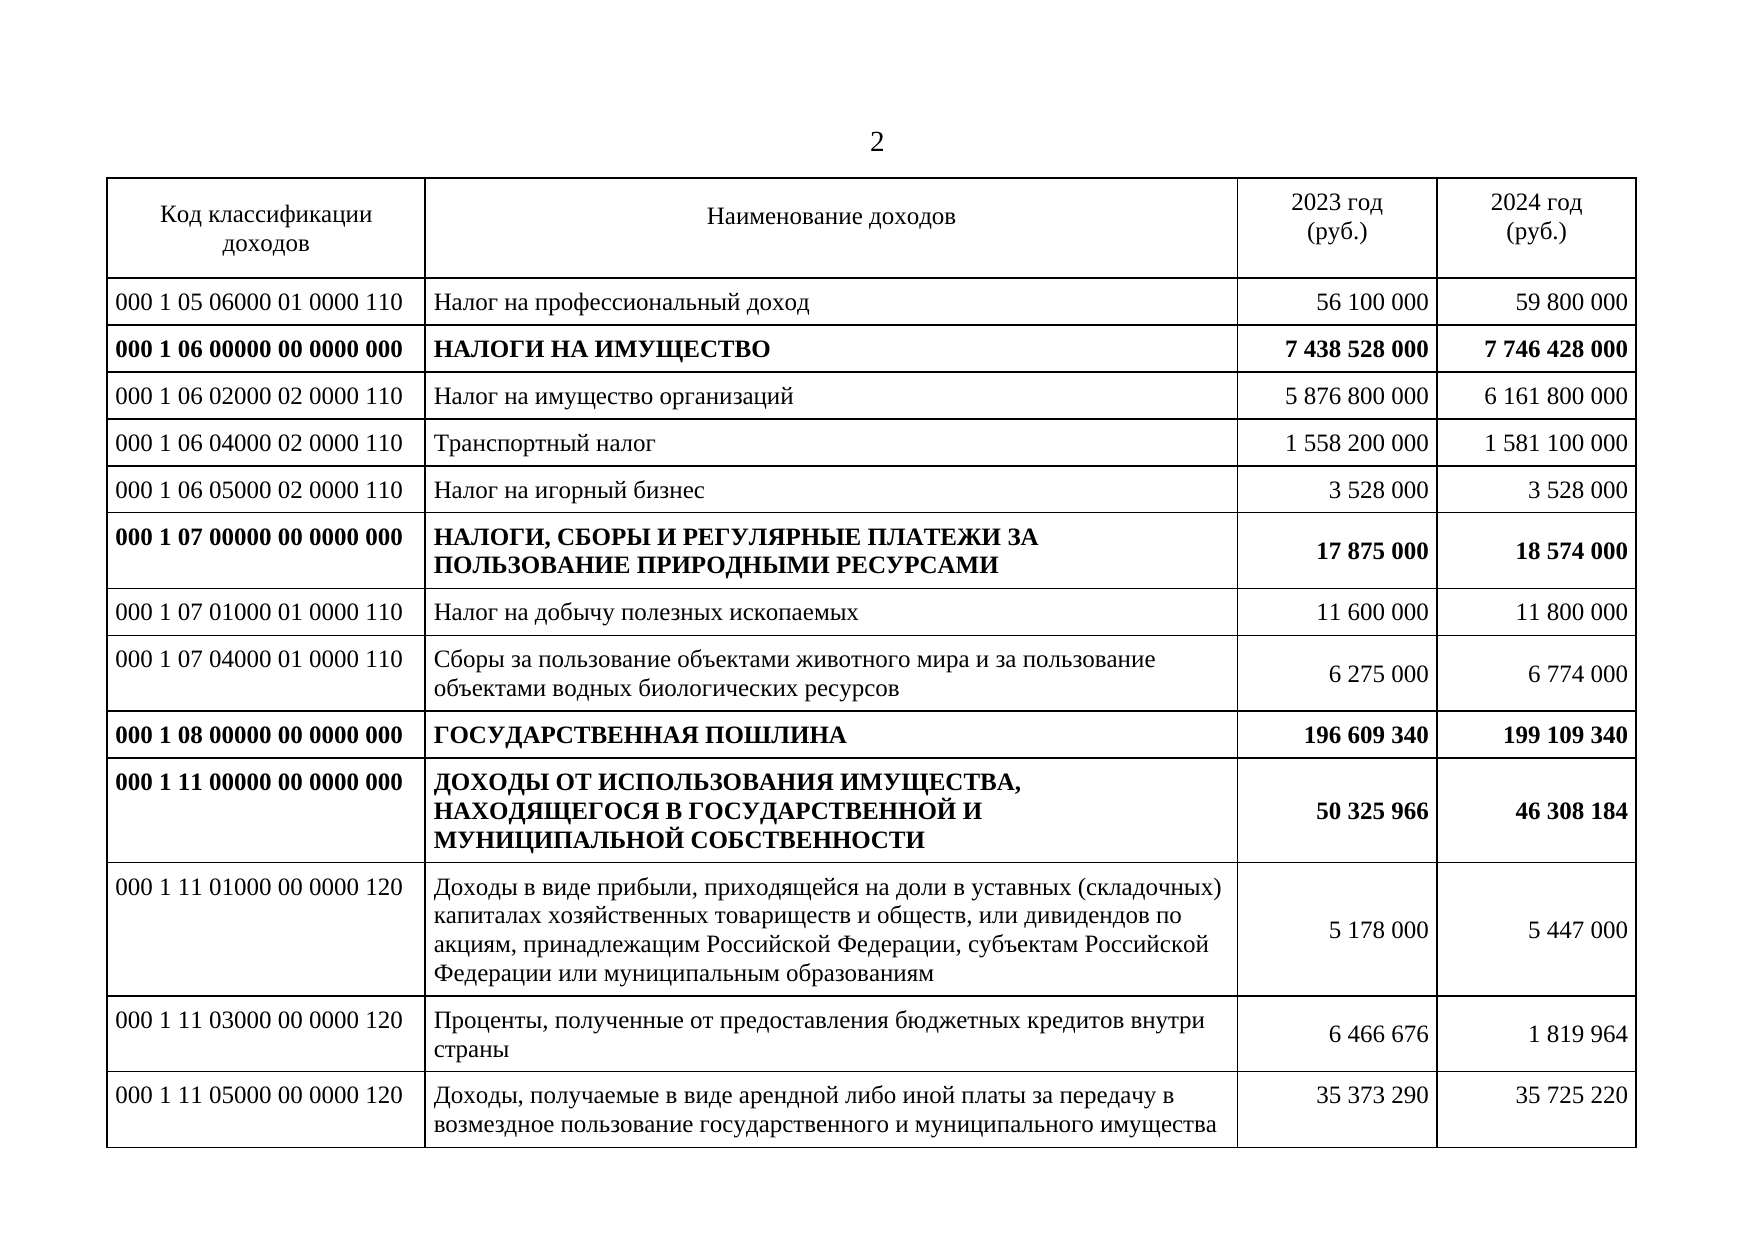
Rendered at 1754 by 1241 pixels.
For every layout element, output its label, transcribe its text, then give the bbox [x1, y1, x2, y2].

table_cell 000 1 06 05000 02 0000 110 [108, 467, 424, 512]
table_cell 35 373 290 [1238, 1072, 1436, 1146]
table_cell Транспортный налог [426, 420, 1237, 465]
table_header Наименование доходов [426, 179, 1237, 277]
table_cell НАЛОГИ НА ИМУЩЕСТВО [426, 326, 1237, 371]
table_cell 6 774 000 [1438, 636, 1635, 710]
table_cell Налог на профессиональный доход [426, 279, 1237, 324]
table_cell 199 109 340 [1438, 712, 1635, 757]
table_cell Налог на добычу полезных ископаемых [426, 589, 1237, 634]
table_cell 5 876 800 000 [1238, 373, 1436, 418]
table_cell Доходы в виде прибыли, приходящейся на доли в уставных (складочных) капиталах хозяйственных товариществ и обществ, или дивидендов по акциям, принадлежащим Российской Федерации, субъектам Российской Федерации или муниципальным образованиям [426, 863, 1237, 995]
table_cell ГОСУДАРСТВЕННАЯ ПОШЛИНА [426, 712, 1237, 757]
table_cell 5 447 000 [1438, 863, 1635, 995]
table_header 2023 год (руб.) [1238, 179, 1436, 277]
table_cell 000 1 11 01000 00 0000 120 [108, 863, 424, 995]
table_cell Сборы за пользование объектами животного мира и за пользование объектами водных биологических ресурсов [426, 636, 1237, 710]
table_cell 50 325 966 [1238, 759, 1436, 862]
table_cell 000 1 11 05000 00 0000 120 [108, 1072, 424, 1146]
table_cell 000 1 08 00000 00 0000 000 [108, 712, 424, 757]
table_header Код классификации доходов [108, 179, 424, 277]
table_cell 6 161 800 000 [1438, 373, 1635, 418]
table_header 2024 год (руб.) [1438, 179, 1635, 277]
table_cell ДОХОДЫ ОТ ИСПОЛЬЗОВАНИЯ ИМУЩЕСТВА, НАХОДЯЩЕГОСЯ В ГОСУДАРСТВЕННОЙ И МУНИЦИПАЛЬНОЙ СОБСТВЕННОСТИ [426, 759, 1237, 862]
table_cell НАЛОГИ, СБОРЫ И РЕГУЛЯРНЫЕ ПЛАТЕЖИ ЗА ПОЛЬЗОВАНИЕ ПРИРОДНЫМИ РЕСУРСАМИ [426, 513, 1237, 588]
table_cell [426, 1072, 1237, 1146]
table_cell 35 725 220 [1438, 1072, 1635, 1146]
table_cell Проценты, полученные от предоставления бюджетных кредитов внутри страны [426, 997, 1237, 1071]
table_cell 000 1 06 02000 02 0000 110 [108, 373, 424, 418]
table_cell 3 528 000 [1438, 467, 1635, 512]
table_cell 3 528 000 [1238, 467, 1436, 512]
table_cell 1 819 964 [1438, 997, 1635, 1071]
table_cell 11 800 000 [1438, 589, 1635, 634]
table_cell 000 1 07 01000 01 0000 110 [108, 589, 424, 634]
table_cell 17 875 000 [1238, 513, 1436, 588]
table_cell 59 800 000 [1438, 279, 1635, 324]
table_cell 7 746 428 000 [1438, 326, 1635, 371]
table_cell 56 100 000 [1238, 279, 1436, 324]
table_cell 6 275 000 [1238, 636, 1436, 710]
table_cell 1 581 100 000 [1438, 420, 1635, 465]
table_cell 196 609 340 [1238, 712, 1436, 757]
table_cell 000 1 06 04000 02 0000 110 [108, 420, 424, 465]
table_cell 000 1 05 06000 01 0000 110 [108, 279, 424, 324]
table_cell 000 1 11 00000 00 0000 000 [108, 759, 424, 862]
table_cell Налог на игорный бизнес [426, 467, 1237, 512]
table_cell 000 1 07 00000 00 0000 000 [108, 513, 424, 588]
table_cell 46 308 184 [1438, 759, 1635, 862]
table_cell 000 1 06 00000 00 0000 000 [108, 326, 424, 371]
table_cell 000 1 07 04000 01 0000 110 [108, 636, 424, 710]
table_cell 7 438 528 000 [1238, 326, 1436, 371]
table_cell 11 600 000 [1238, 589, 1436, 634]
table_cell 000 1 11 03000 00 0000 120 [108, 997, 424, 1071]
table_cell 18 574 000 [1438, 513, 1635, 588]
table_cell 5 178 000 [1238, 863, 1436, 995]
table_cell 6 466 676 [1238, 997, 1436, 1071]
table_cell 1 558 200 000 [1238, 420, 1436, 465]
table_cell Налог на имущество организаций [426, 373, 1237, 418]
